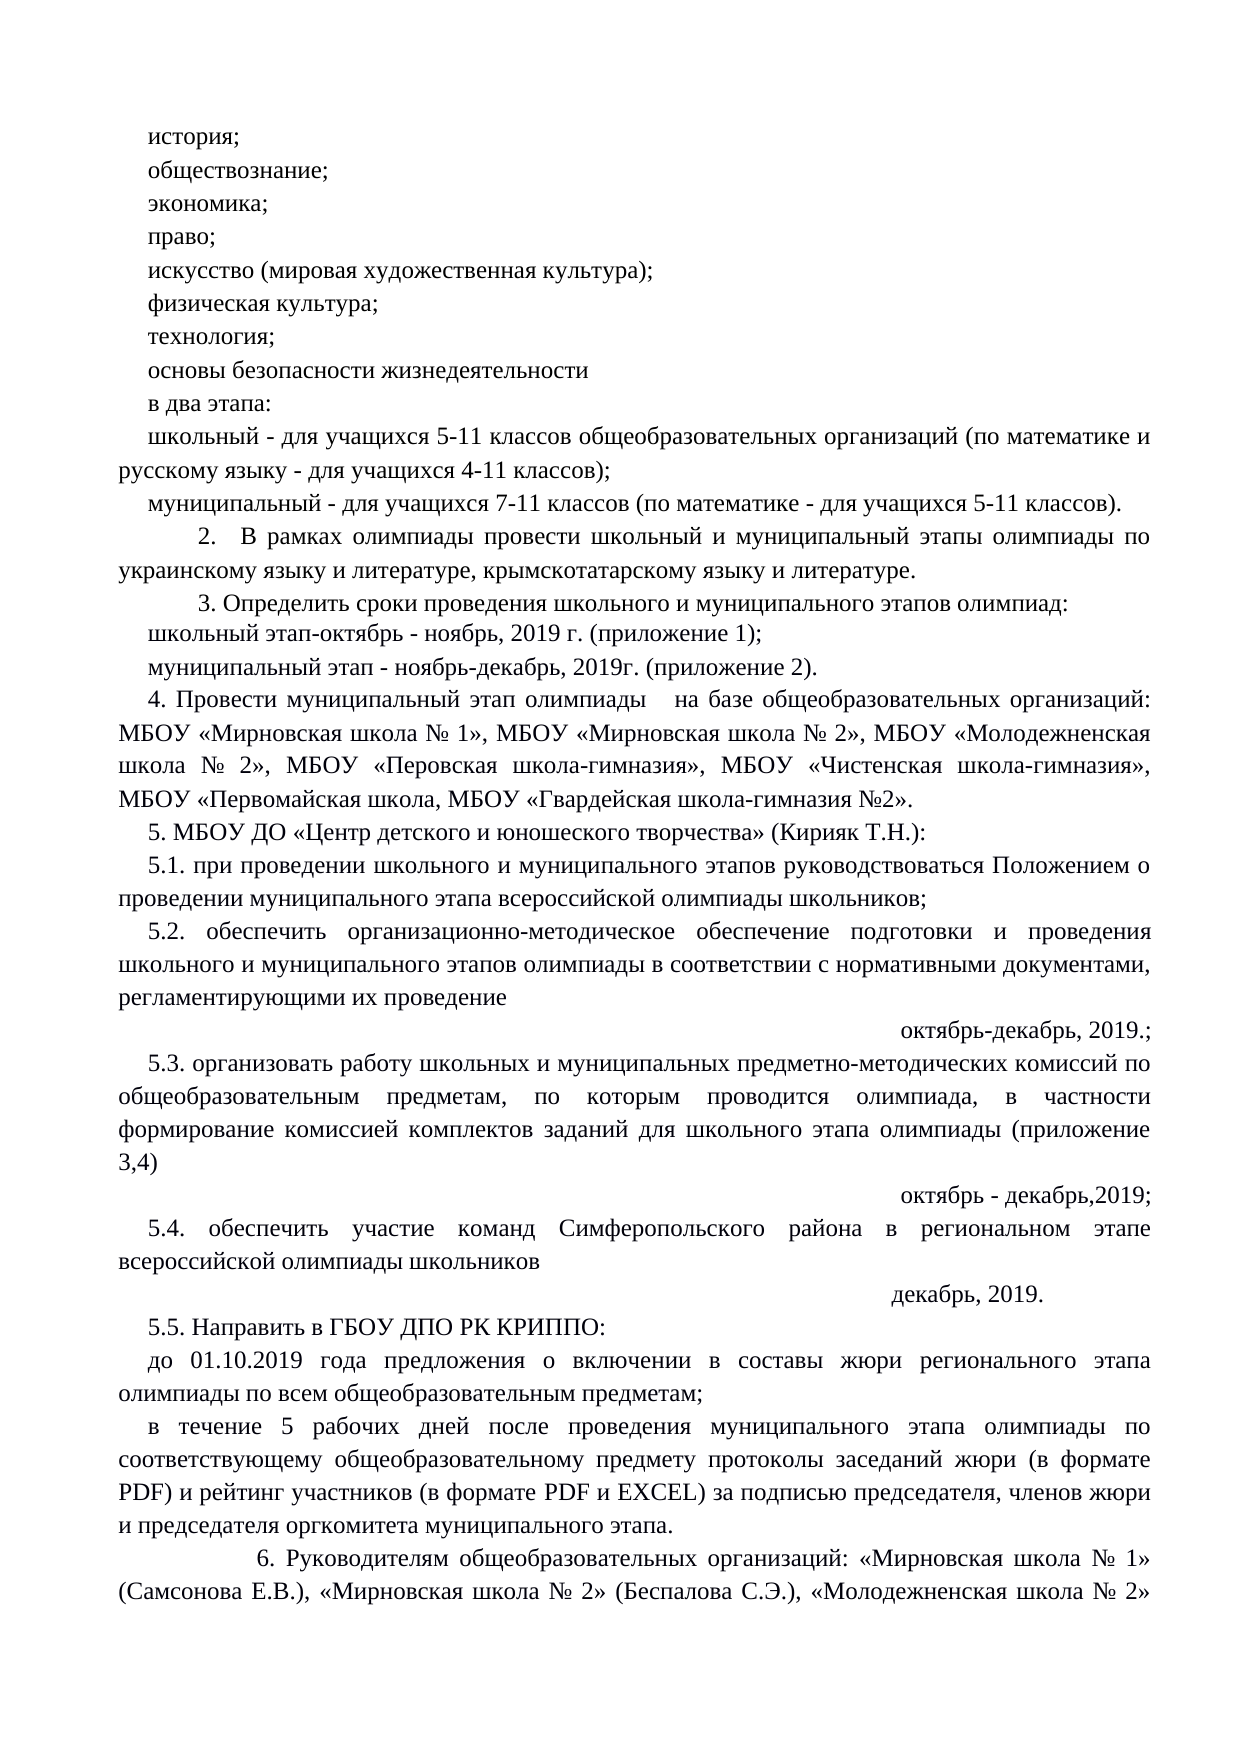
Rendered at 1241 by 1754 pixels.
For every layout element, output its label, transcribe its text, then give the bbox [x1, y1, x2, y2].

text муниципальный - для учащихся 7-11 классов (по математике - для учащихся 5-11 классов). [118, 485, 1152, 518]
text 2. В рамках олимпиады провести школьный и муниципальный этапы олимпиады по украинскому языку и литературе, крымскотатарскому языку и литературе. [118, 518, 1152, 585]
text 5.4. обеспечить участие команд Симферопольского района в региональном этапе всероссийской олимпиады школьников [118, 1213, 1152, 1275]
text физическая культура; [118, 285, 1152, 318]
text муниципальный этап - ноябрь-декабрь, 2019г. (приложение 2). [118, 652, 1152, 680]
text 4. Провести муниципальный этап олимпиады на базе общеобразовательных организаций: МБОУ «Мирновская школа № 1», МБОУ «Мирновская школа № 2», МБОУ «Молодежненская школа № 2», МБОУ «Перовская школа-гимназия», МБОУ «Чистенская школа-гимназия», МБОУ «Первомайская школа, МБОУ «Гвардейская школа-гимназия №2». [118, 684, 1152, 812]
text 5.2. обеспечить организационно-методическое обеспечение подготовки и проведения школьного и муниципального этапов олимпиады в соответствии с нормативными документами, регламентирующими их проведение [118, 916, 1152, 1011]
text октябрь-декабрь, 2019.; [118, 1015, 1152, 1043]
text право; [118, 218, 1152, 251]
text 5.1. при проведении школьного и муниципального этапов руководствоваться Положением о проведении муниципального этапа всероссийской олимпиады школьников; [118, 850, 1152, 911]
text школьный этап-октябрь - ноябрь, 2019 г. (приложение 1); [118, 618, 1152, 647]
text до 01.10.2019 года предложения о включении в составы жюри регионального этапа олимпиады по всем общеобразовательным предметам; [118, 1345, 1152, 1407]
text обществознание; [118, 151, 1152, 185]
text 5.5. Направить в ГБОУ ДПО РК КРИППО: [118, 1312, 1152, 1341]
text экономика; [118, 185, 1152, 218]
text в течение 5 рабочих дней после проведения муниципального этапа олимпиады по соответствующему общеобразовательному предмету протоколы заседаний жюри (в формате PDF) и рейтинг участников (в формате PDF и EXCEL) за подписью председателя, членов жюри и председателя оргкомитета муниципального этапа. [118, 1411, 1152, 1539]
text искусство (мировая художественная культура); [118, 251, 1152, 285]
text декабрь, 2019. [118, 1279, 1152, 1308]
text 5.3. организовать работу школьных и муниципальных предметно-методических комиссий по общеобразовательным предметам, по которым проводится олимпиада, в частности формирование комиссией комплектов заданий для школьного этапа олимпиады (приложение 3,4) [118, 1048, 1152, 1176]
text технология; [118, 318, 1152, 351]
text 5. МБОУ ДО «Центр детского и юношеского творчества» (Кирияк Т.Н.): [118, 817, 1152, 845]
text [118, 1543, 1152, 1605]
text октябрь - декабрь,2019; [118, 1180, 1152, 1209]
text школьный - для учащихся 5-11 классов общеобразовательных организаций (по математике и русскому языку - для учащихся 4-11 классов); [118, 418, 1152, 485]
text 3. Определить сроки проведения школьного и муниципального этапов олимпиад: [118, 585, 1152, 618]
text в два этапа: [118, 385, 1152, 418]
text основы безопасности жизнедеятельности [118, 351, 1152, 385]
text история; [118, 118, 1152, 151]
